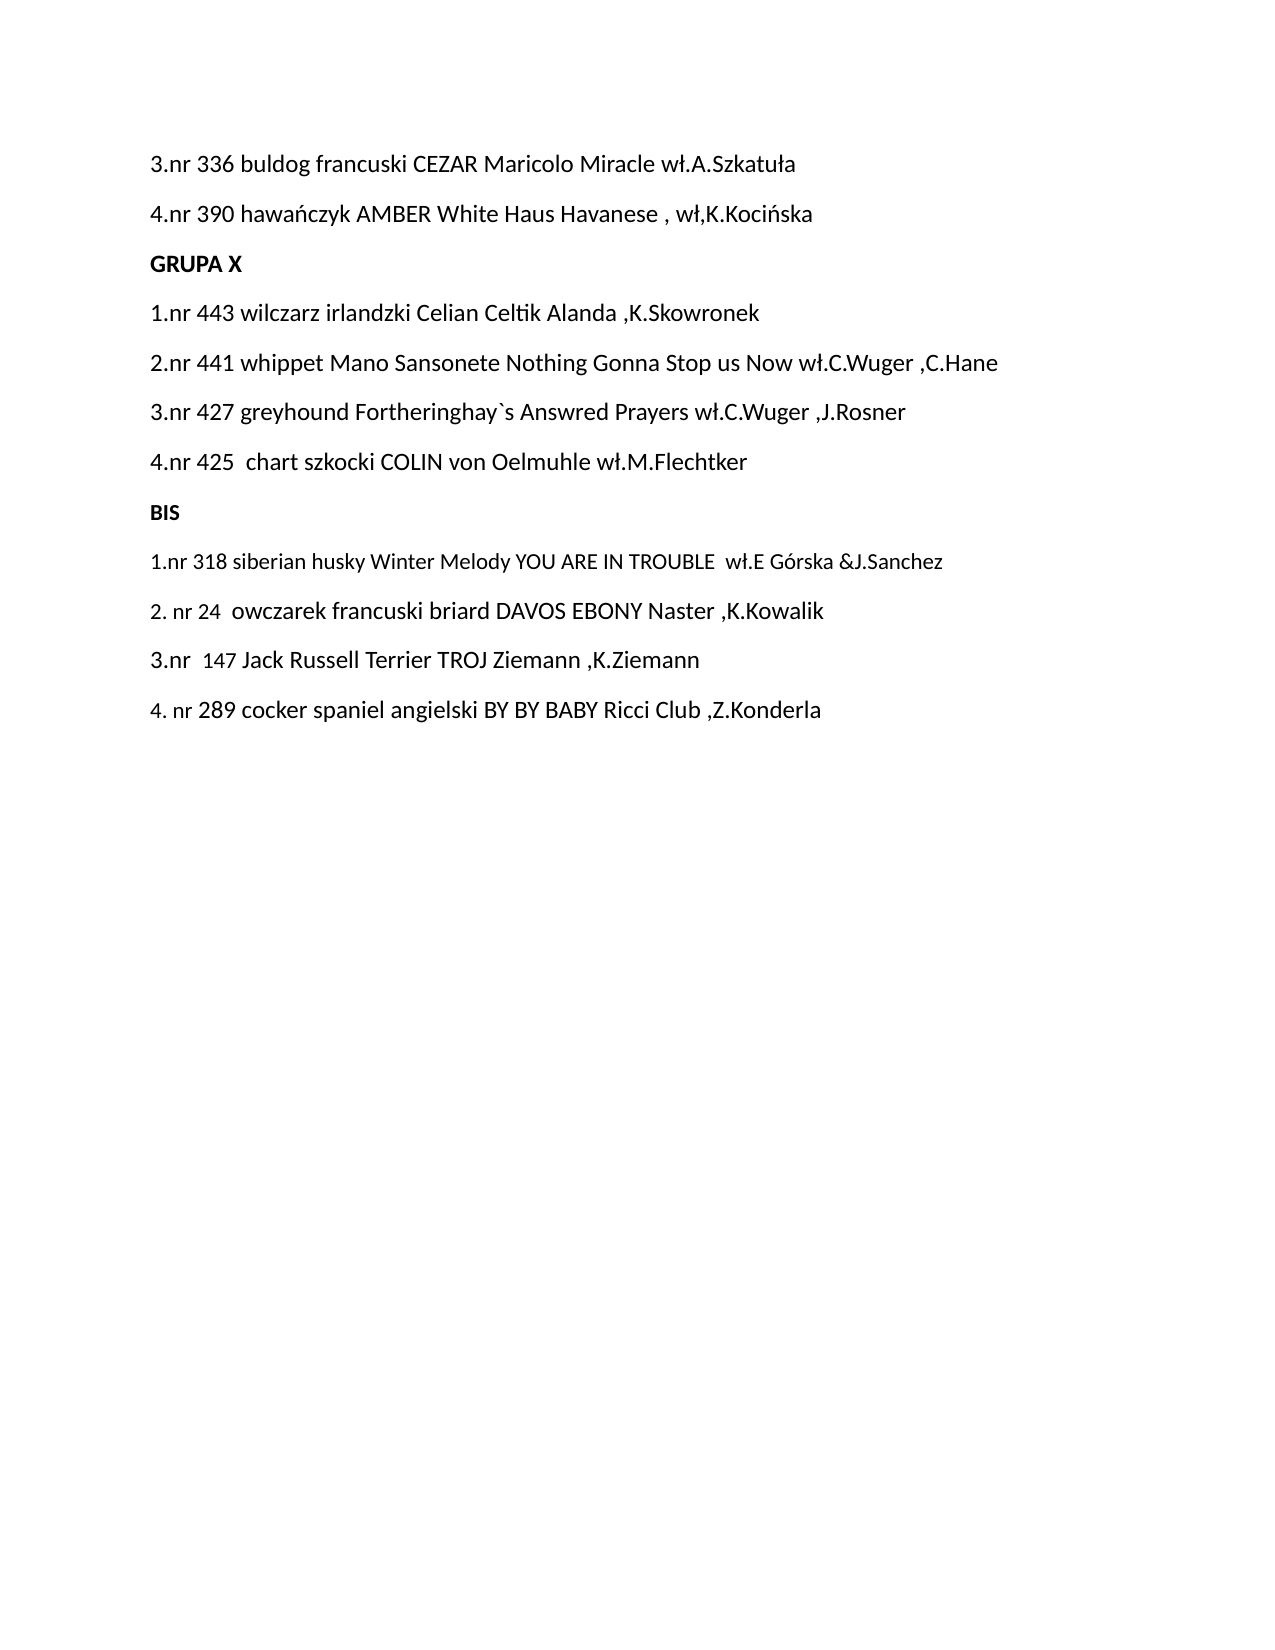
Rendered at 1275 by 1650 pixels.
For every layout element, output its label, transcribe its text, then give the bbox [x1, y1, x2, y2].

text 4.nr 425 chart szkocki COLIN von Oelmuhle wł.M.Flechtker [150, 447, 1125, 476]
text 2.nr 441 whippet Mano Sansonete Nothing Gonna Stop us Now wł.C.Wuger ,C.Hane [150, 348, 1125, 377]
text BIS [150, 497, 1125, 526]
text 1.nr 443 wilczarz irlandzki Celian Celtik Alanda ,K.Skowronek [150, 299, 1125, 327]
text GRUPA X [150, 249, 1125, 278]
text 3.nr 336 buldog francuski CEZAR Maricolo Miracle wł.A.Szkatuła [150, 150, 1125, 179]
text 3.nr 147 Jack Russell Terrier TROJ Ziemann ,K.Ziemann [150, 646, 1125, 674]
text 3.nr 427 greyhound Fortheringhay`s Answred Prayers wł.C.Wuger ,J.Rosner [150, 398, 1125, 427]
text 4.nr 390 hawańczyk AMBER White Haus Havanese , wł,K.Kocińska [150, 199, 1125, 228]
text 2. nr 24 owczarek francuski briard DAVOS EBONY Naster ,K.Kowalik [150, 596, 1125, 625]
text 1.nr 318 siberian husky Winter Melody YOU ARE IN TROUBLE wł.E Górska &J.Sanchez [150, 547, 1125, 575]
text 4. nr 289 cocker spaniel angielski BY BY BABY Ricci Club ,Z.Konderla [150, 695, 1125, 724]
